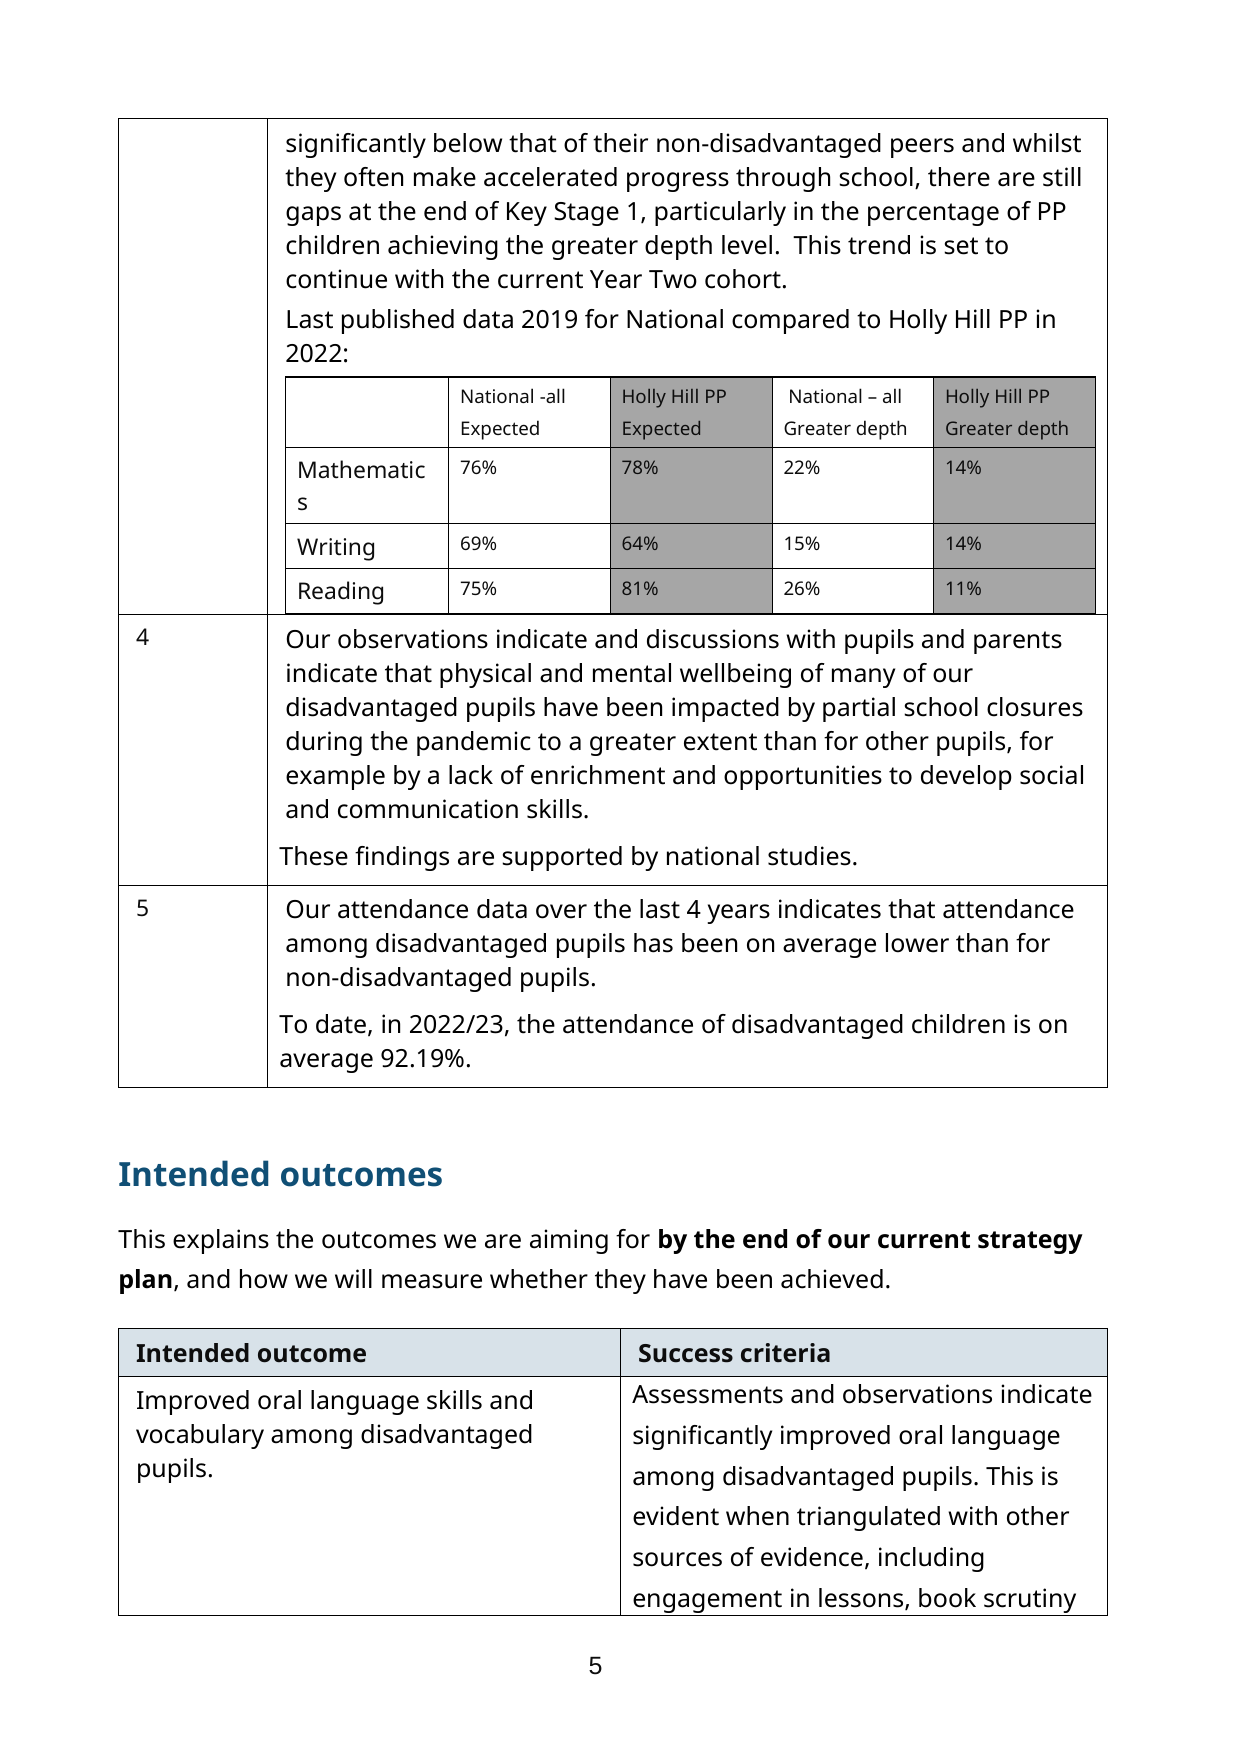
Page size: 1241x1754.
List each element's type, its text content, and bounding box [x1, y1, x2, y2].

text This explains the outcomes we are aiming for by the end of our current strategy plan, and how we will measure whether they have been achieved. [118, 1221, 1107, 1296]
table_cell 5 [119, 886, 267, 1087]
table_cell Our attendance data over the last 4 years indicates that attendance among disadvantaged pupils has been on average lower than for non-disadvantaged pupils. To date, in 2022/23, the attendance of disadvantaged children is on average 92.19%. [268, 886, 1107, 1087]
table_cell 4 [119, 615, 267, 885]
subtitle Intended outcomes [118, 1151, 1107, 1196]
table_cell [268, 119, 1107, 614]
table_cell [119, 1377, 620, 1615]
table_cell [621, 1377, 1107, 1615]
table_cell Our observations indicate and discussions with pupils and parents indicate that physical and mental wellbeing of many of our disadvantaged pupils have been impacted by partial school closures during the pandemic to a greater extent than for other pupils, for example by a lack of enrichment and opportunities to develop social and communication skills. These findings are supported by national studies. [268, 615, 1107, 885]
table_header Success criteria [621, 1329, 1107, 1376]
table_header Intended outcome [119, 1329, 620, 1376]
table_cell 3 [119, 119, 267, 614]
